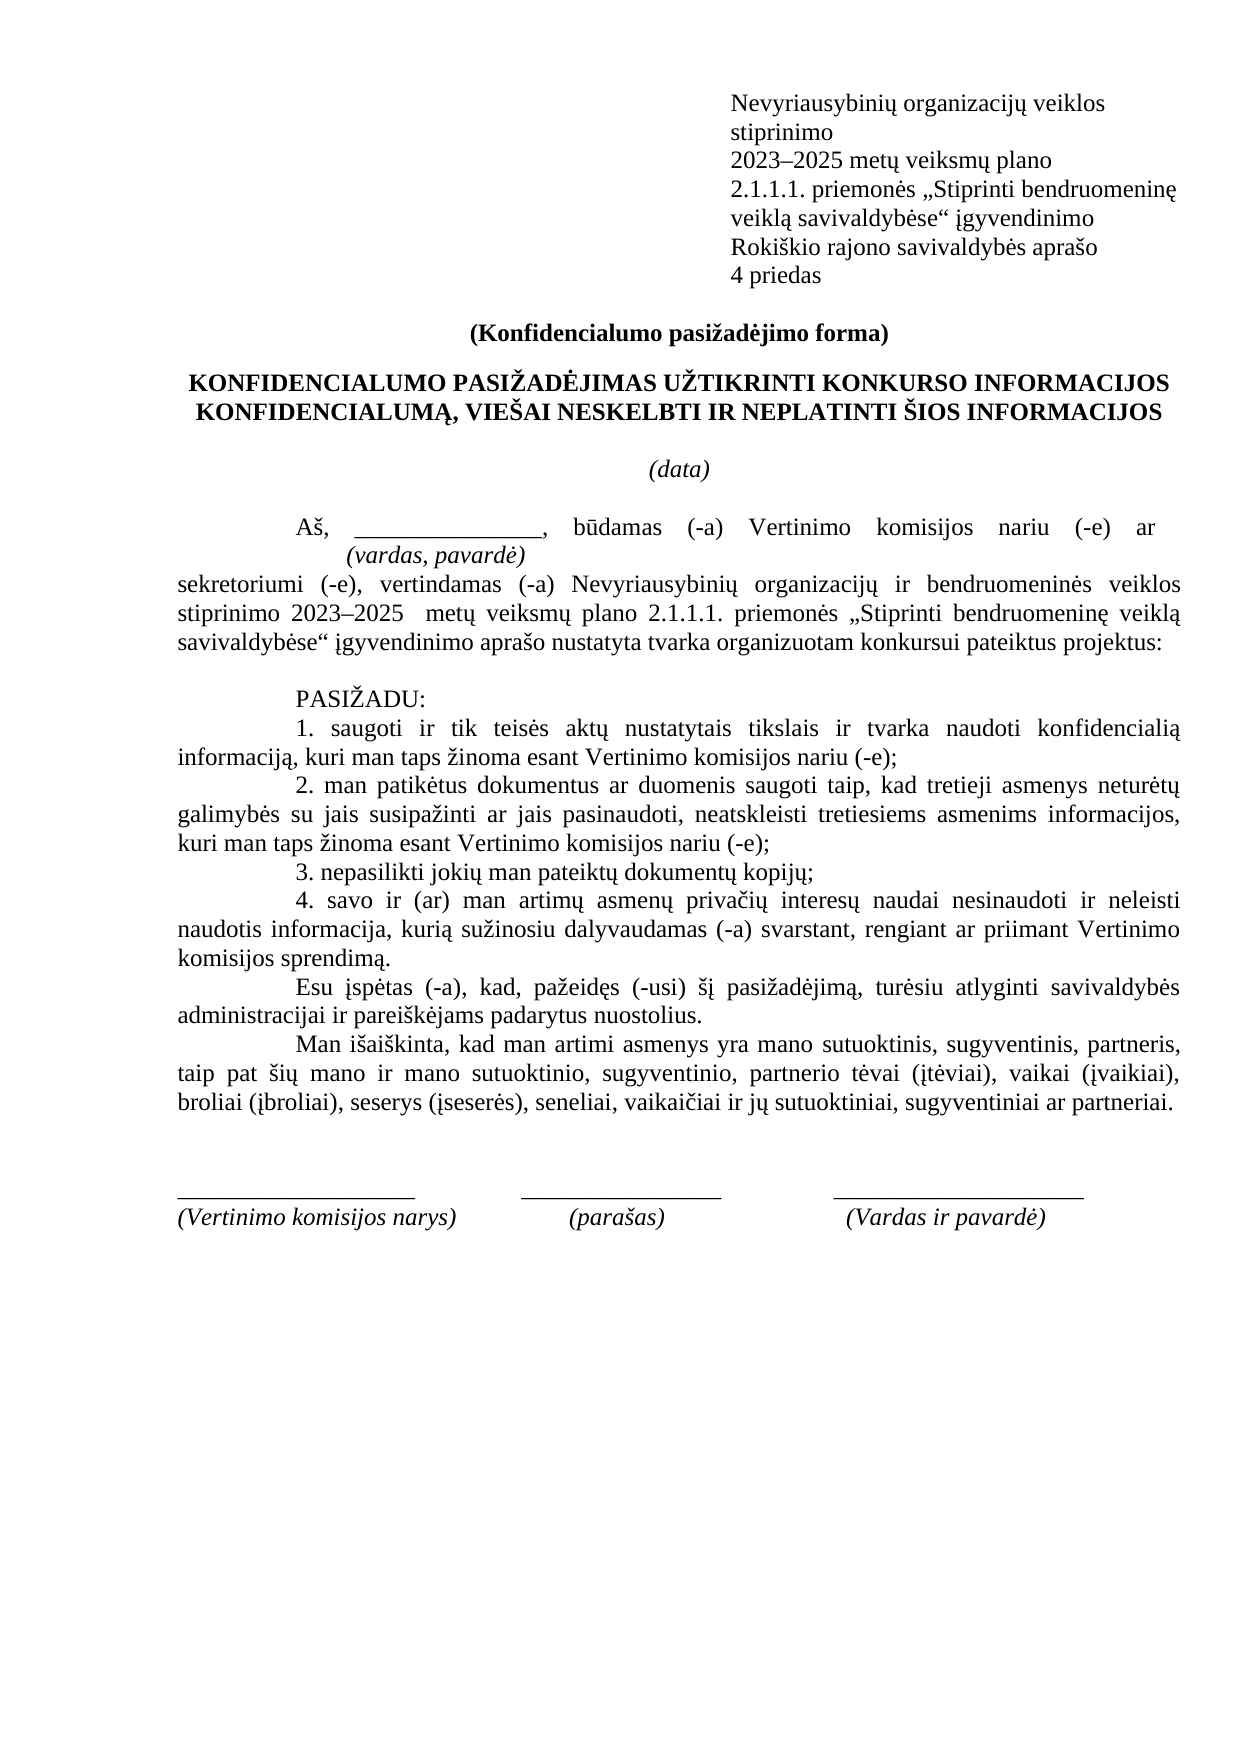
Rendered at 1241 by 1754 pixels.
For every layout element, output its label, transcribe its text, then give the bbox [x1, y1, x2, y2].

text 1. saugoti ir tik teisės aktų nustatytais tikslais ir tvarka naudoti konfidencialią informaciją, kuri man taps žinoma esant Vertinimo komisijos nariu (-e); [177, 713, 1181, 771]
text 3. nepasilikti jokių man pateiktų dokumentų kopijų; [177, 857, 1181, 886]
text 2. man patikėtus dokumentus ar duomenis saugoti taip, kad tretieji asmenys neturėtų galimybės su jais susipažinti ar jais pasinaudoti, neatskleisti tretiesiems asmenims informacijos, kuri man taps žinoma esant Vertinimo komisijos nariu (-e); [177, 771, 1181, 857]
text (Konfidencialumo pasižadėjimo forma) [177, 318, 1181, 347]
text Man išaiškinta, kad man artimi asmenys yra mano sutuoktinis, sugyventinis, partneris, taip pat šių mano ir mano sutuoktinio, sugyventinio, partnerio tėvai (įtėviai), vaikai (įvaikiai), broliai (įbroliai), seserys (įseserės), seneliai, vaikaičiai ir jų sutuoktiniai, sugyventiniai ar partneriai. [177, 1029, 1181, 1116]
text PASIŽADU: [177, 684, 1181, 713]
text (Vertinimo komisijos narys) (parašas) (Vardas ir pavardė) [177, 1202, 1181, 1231]
text 4. savo ir (ar) man artimų asmenų privačių interesų naudai nesinaudoti ir neleisti naudotis informacija, kurią sužinosiu dalyvaudamas (-a) svarstant, rengiant ar priimant Vertinimo komisijos sprendimą. [177, 886, 1181, 972]
text Nevyriausybinių organizacijų veiklos stiprinimo [730, 88, 1181, 145]
text sekretoriumi (-e), vertindamas (-a) Nevyriausybinių organizacijų ir bendruomeninės veiklos stiprinimo 2023–2025 metų veiksmų plano 2.1.1.1. priemonės „Stiprinti bendruomeninę veiklą savivaldybėse“ įgyvendinimo aprašo nustatyta tvarka organizuotam konkursui pateiktus projektus: [177, 569, 1181, 656]
text 2023–2025 metų veiksmų plano 2.1.1.1. priemonės „Stiprinti bendruomeninę veiklą savivaldybėse“ įgyvendinimo Rokiškio rajono savivaldybės aprašo [730, 145, 1181, 260]
text Esu įspėtas (-a), kad, pažeidęs (-usi) šį pasižadėjimą, turėsiu atlyginti savivaldybės administracijai ir pareiškėjams padarytus nuostolius. [177, 972, 1181, 1029]
text ___________________ ________________ ____________________ [177, 1173, 1181, 1202]
text 4 priedas [730, 260, 1181, 289]
text KONFIDENCIALUMO PASIŽADĖJIMAS UŽTIKRINTI KONKURSO INFORMACIJOS KONFIDENCIALUMĄ, VIEŠAI NESKELBTI IR NEPLATINTI ŠIOS INFORMACIJOS [177, 368, 1181, 426]
text (data) [177, 454, 1181, 483]
text Aš, _______________, būdamas (-a) Vertinimo komisijos nariu (-e) ar (vardas, pavardė) [177, 512, 1181, 569]
